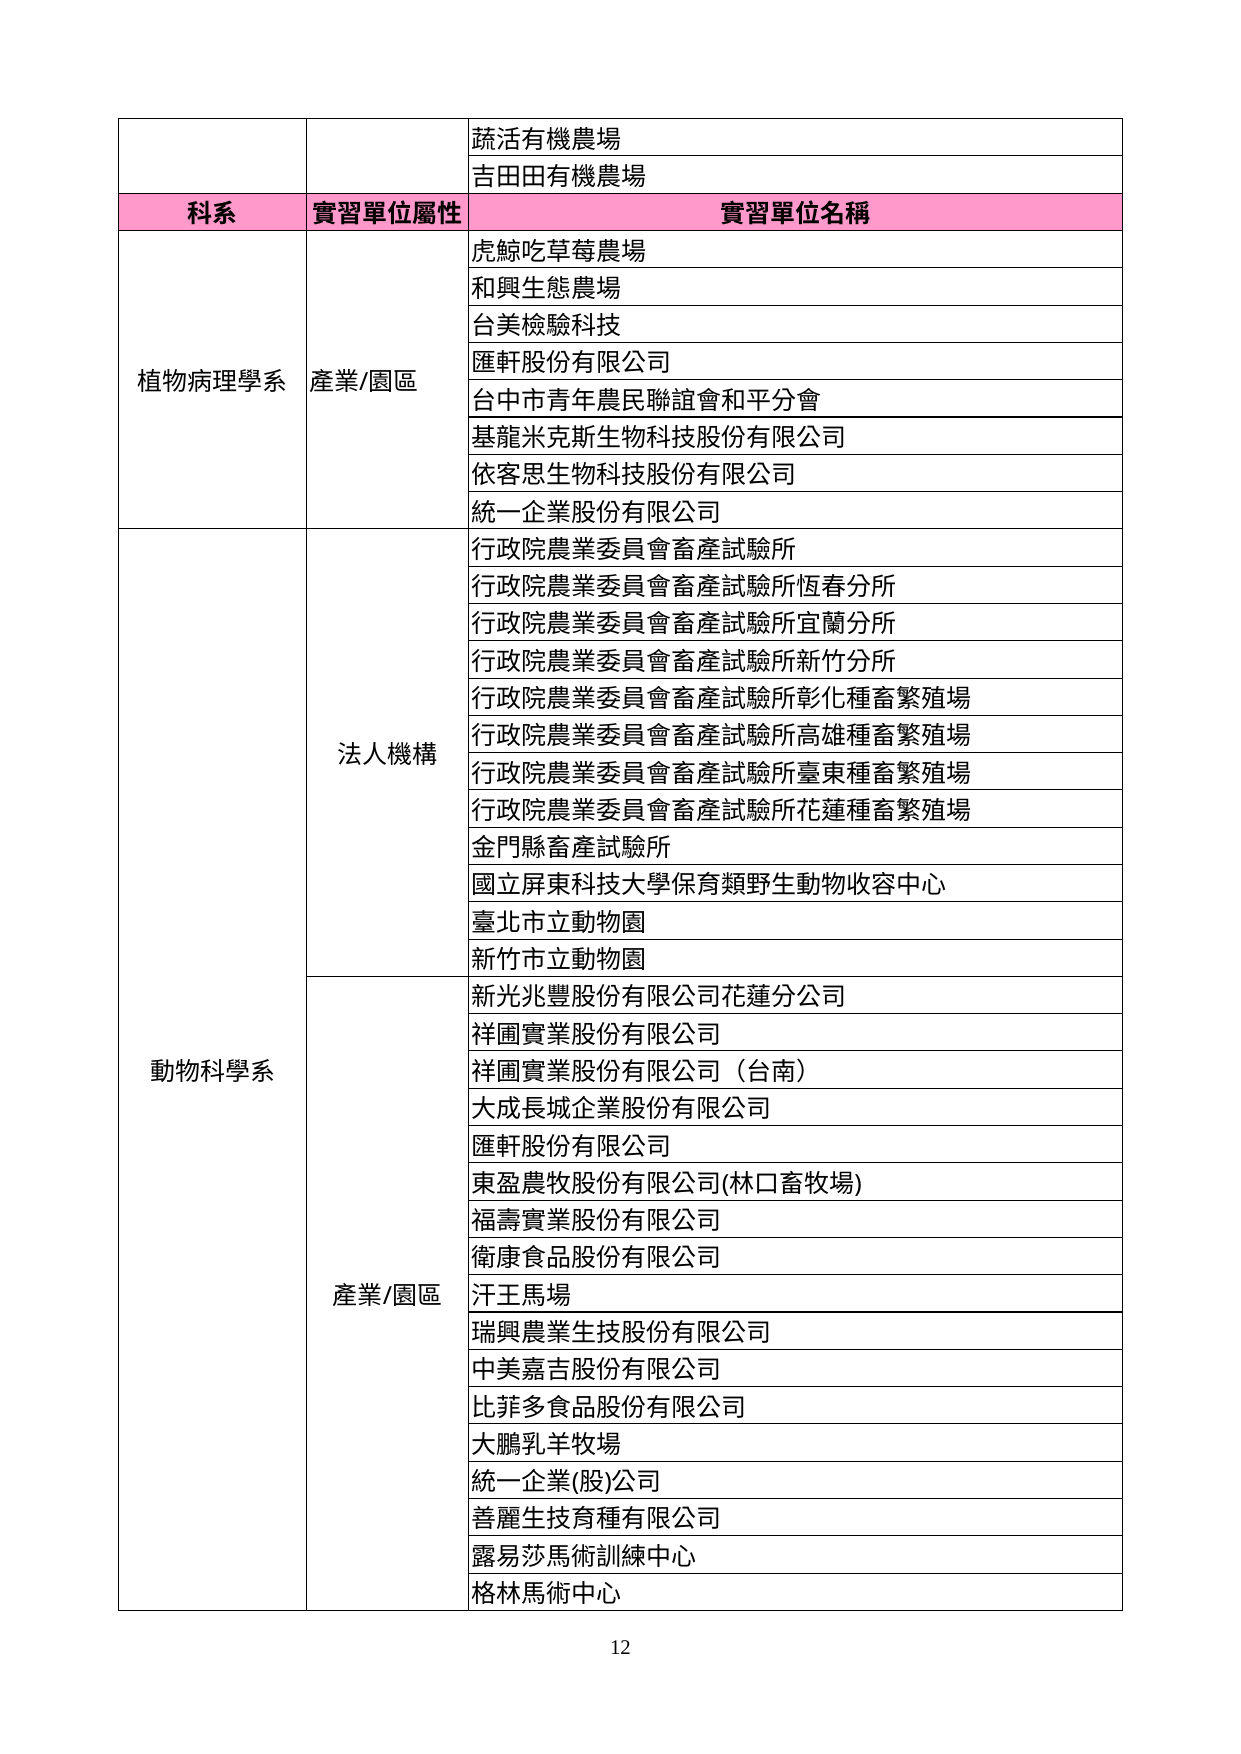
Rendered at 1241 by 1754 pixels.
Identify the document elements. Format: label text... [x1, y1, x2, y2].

table_cell 格林馬術中心 [469, 1574, 1122, 1610]
table_cell 匯軒股份有限公司 [469, 343, 1122, 379]
table_cell 行政院農業委員會畜產試驗所新竹分所 [469, 641, 1122, 677]
table_cell 法人機構 [307, 529, 468, 976]
table_cell 國立屏東科技大學保育類野生動物收容中心 [469, 865, 1122, 901]
table_cell 行政院農業委員會畜產試驗所花蓮種畜繁殖場 [469, 790, 1122, 827]
table_cell 統一企業(股)公司 [469, 1462, 1122, 1498]
table_cell 和興生態農場 [469, 268, 1122, 304]
table_cell 行政院農業委員會畜產試驗所高雄種畜繁殖場 [469, 716, 1122, 752]
table_cell 東盈農牧股份有限公司(林口畜牧場) [469, 1163, 1122, 1199]
table_cell 台美檢驗科技 [469, 306, 1122, 342]
table_cell 行政院農業委員會畜產試驗所臺東種畜繁殖場 [469, 753, 1122, 789]
table_cell 中美嘉吉股份有限公司 [469, 1350, 1122, 1386]
table_cell 實習單位名稱 [469, 194, 1122, 230]
table_cell 台中市青年農民聯誼會和平分會 [469, 380, 1122, 416]
table_cell 比菲多食品股份有限公司 [469, 1387, 1122, 1423]
table_cell 瑞興農業生技股份有限公司 [469, 1313, 1122, 1349]
table_cell 大鵬乳羊牧場 [469, 1424, 1122, 1461]
table_cell 衛康食品股份有限公司 [469, 1238, 1122, 1274]
table_cell 行政院農業委員會畜產試驗所宜蘭分所 [469, 604, 1122, 640]
table_cell 吉田田有機農場 [469, 156, 1122, 193]
table_cell 福壽實業股份有限公司 [469, 1201, 1122, 1237]
table_cell 實習單位屬性 [307, 194, 468, 230]
table_cell 虎鯨吃草莓農場 [469, 231, 1122, 267]
table_cell 善麗生技育種有限公司 [469, 1499, 1122, 1535]
table_cell 汗王馬場 [469, 1275, 1122, 1311]
table_cell 祥圃實業股份有限公司（台南） [469, 1051, 1122, 1088]
table_cell 動物科學系 [119, 529, 306, 1610]
table_cell 臺北市立動物園 [469, 902, 1122, 938]
table_cell 基龍米克斯生物科技股份有限公司 [469, 418, 1122, 454]
table_cell 新光兆豐股份有限公司花蓮分公司 [469, 977, 1122, 1013]
table_cell 匯軒股份有限公司 [469, 1126, 1122, 1162]
table_cell 祥圃實業股份有限公司 [469, 1014, 1122, 1050]
table_cell 金門縣畜產試驗所 [469, 828, 1122, 864]
table_cell 行政院農業委員會畜產試驗所恆春分所 [469, 567, 1122, 603]
table_cell 科系 [119, 194, 306, 230]
table_cell 行政院農業委員會畜產試驗所 [469, 529, 1122, 566]
table_cell 依客思生物科技股份有限公司 [469, 455, 1122, 491]
table_cell 露易莎馬術訓練中心 [469, 1536, 1122, 1572]
table_cell 大成長城企業股份有限公司 [469, 1089, 1122, 1125]
table_cell 統一企業股份有限公司 [469, 492, 1122, 528]
table_cell 蔬活有機農場 [469, 119, 1122, 155]
table_cell 產業/園區 [307, 231, 468, 528]
table_cell 新竹市立動物園 [469, 940, 1122, 976]
table_cell 植物病理學系 [119, 231, 306, 528]
table_cell 產業/園區 [307, 977, 468, 1610]
table_cell 行政院農業委員會畜產試驗所彰化種畜繁殖場 [469, 679, 1122, 715]
